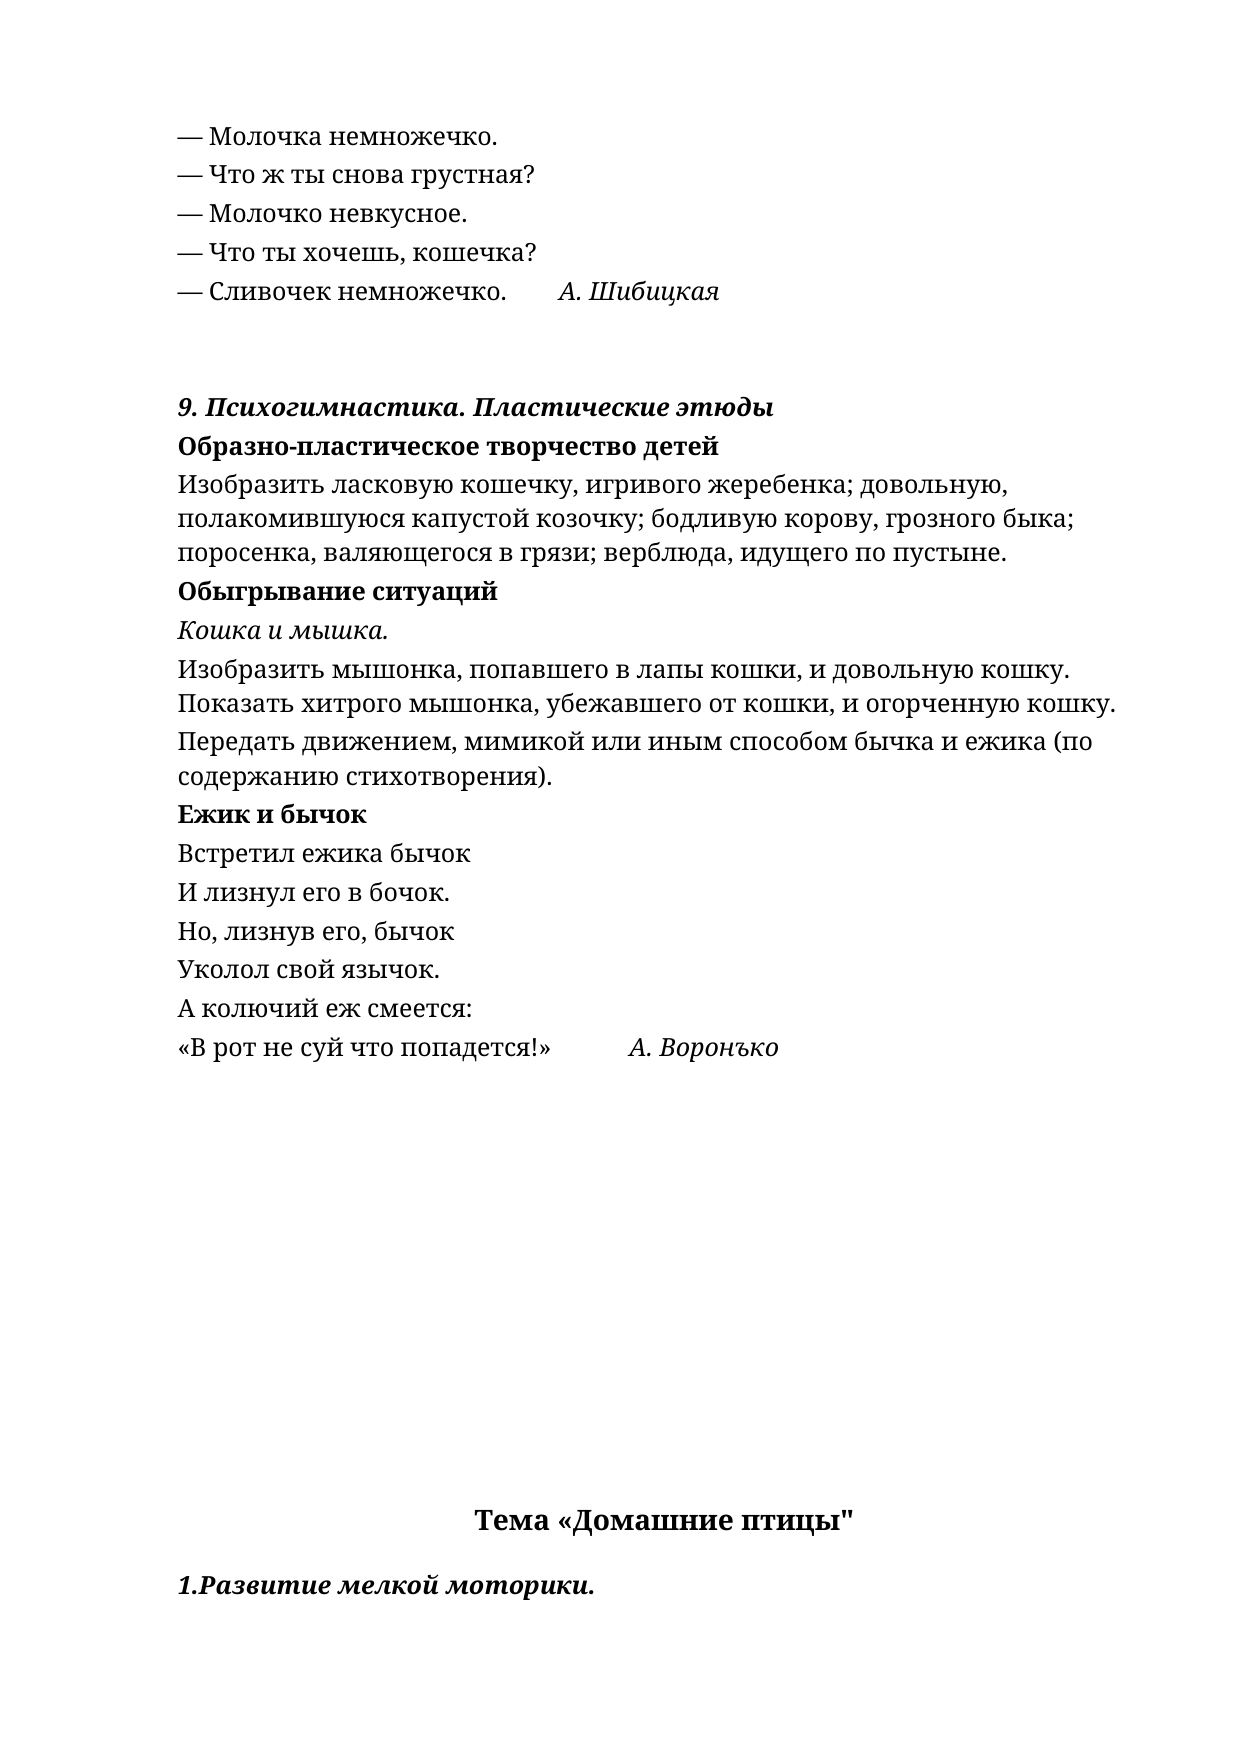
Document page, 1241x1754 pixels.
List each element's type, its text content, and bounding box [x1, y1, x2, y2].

text Ежик и бычок [177, 797, 1152, 831]
text 9. Психогимнастика. Пластические этюды [177, 389, 1152, 423]
text Изобразить мышонка, попавшего в лапы кошки, и довольную кошку. Показать хитрого мышонка, убежавшего от кошки, и огорченную кошку. [177, 651, 1152, 719]
text — Что ты хочешь, кошечка? [177, 234, 1152, 268]
text Кошка и мышка. [177, 612, 1152, 647]
text — Молочко невкусное. [177, 196, 1152, 230]
text — Что ж ты снова грустная? [177, 157, 1152, 191]
text Передать движением, мимикой или иным способом бычка и ежика (по содержанию стихотворения). [177, 724, 1152, 792]
text И лизнул его в бочок. [177, 874, 1152, 908]
text Встретил ежика бычок [177, 836, 1152, 870]
text Образно-пластическое творчество детей [177, 428, 1152, 462]
text — Молочка немножечко. [177, 118, 1152, 152]
text Изобразить ласковую кошечку, игривого жеребенка; довольную, полакомившуюся капустой козочку; бодливую корову, грозного быка; поросенка, валяющегося в грязи; верблюда, идущего по пустыне. [177, 467, 1152, 569]
subtitle Тема «Домашние птицы" [177, 1500, 1152, 1538]
text 1.Развитие мелкой моторики. [177, 1567, 1152, 1601]
text «В рот не суй что попадется!» А. Воронъко [177, 1029, 1152, 1063]
text А колючий еж смеется: [177, 991, 1152, 1025]
text Обыгрывание ситуаций [177, 574, 1152, 608]
text Но, лизнув его, бычок [177, 913, 1152, 947]
text — Сливочек немножечко. А. Шибицкая [177, 273, 1152, 307]
text Уколол свой язычок. [177, 952, 1152, 986]
